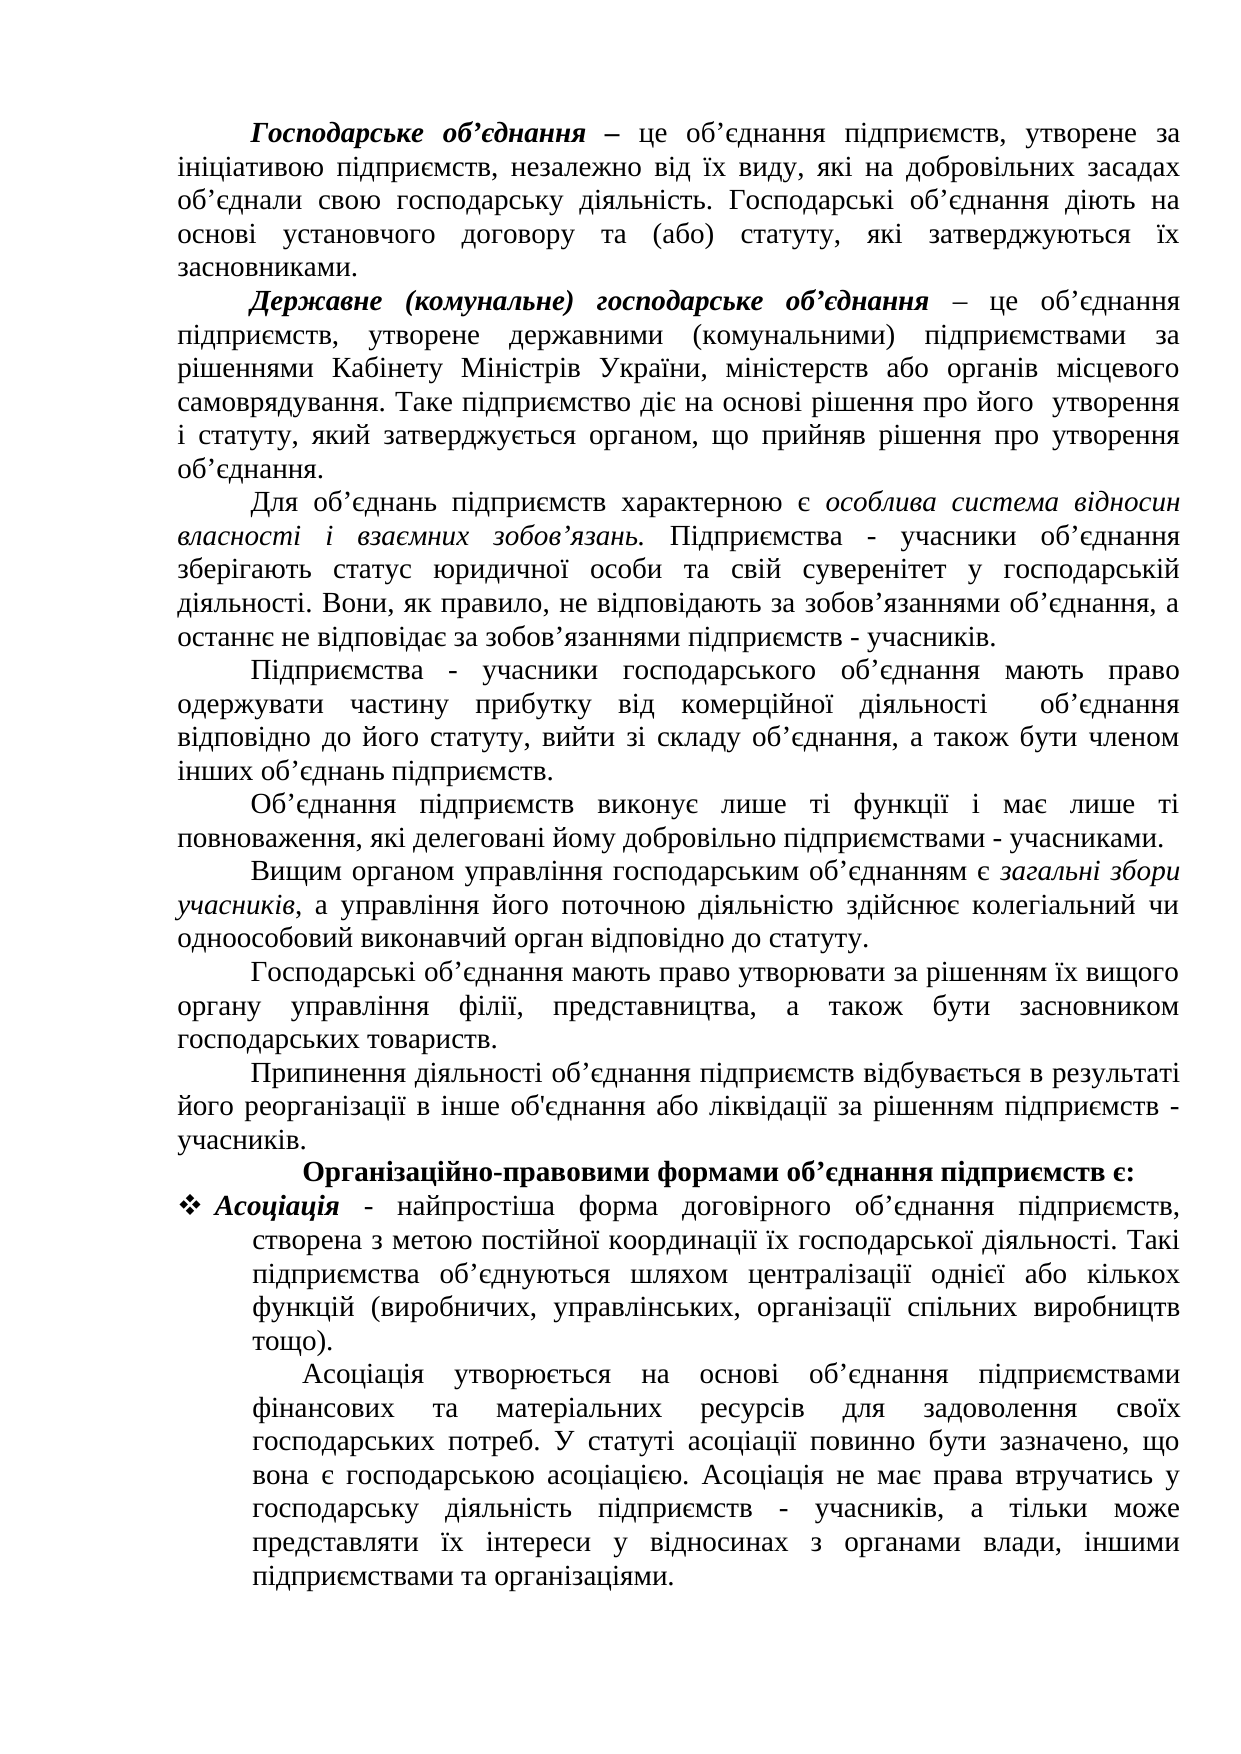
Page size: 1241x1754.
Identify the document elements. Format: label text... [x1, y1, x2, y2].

text Асоціація утворюється на основі об’єднання підприємствами фінансових та матеріальних ресурсів для задоволення своїх господарських потреб. У статуті асоціації повинно бути зазначено, що вона є господарською асоціацією. Асоціація не має права втручатись у господарську діяльність підприємств - учасників, а тільки може представляти їх інтереси у відносинах з органами влади, іншими підприємствами та організаціями. [252, 1356, 1181, 1591]
text Державне (комунальне) господарське об’єднання – це об’єднання підприємств, утворене державними (комунальними) підприємствами за рішеннями Кабінету Міністрів України, міністерств або органів місцевого самоврядування. Таке підприємство діє на основі рішення про його утворення і статуту, який затверджується органом, що прийняв рішення про утворення об’єднання. [177, 283, 1180, 484]
text Для об’єднань підприємств характерною є особлива система відносин власності і взаємних зобов’язань. Підприємства - учасники об’єднання зберігають статус юридичної особи та свій суверенітет у господарській діяльності. Вони, як правило, не відповідають за зобов’язаннями об’єднання, а останнє не відповідає за зобов’язаннями підприємств - учасників. [177, 484, 1181, 652]
text Господарське об’єднання – це об’єднання підприємств, утворене за ініціативою підприємств, незалежно від їх виду, які на добровільних засадах об’єднали свою господарську діяльність. Господарські об’єднання діють на основі установчого договору та (або) статуту, які затверджуються їх засновниками. [177, 115, 1181, 283]
list Асоціація - найпростіша форма договірного об’єднання підприємств, створена з метою постійної координації їх господарської діяльності. Такі підприємства об’єднуються шляхом централізації однієї або кількох функцій (виробничих, управлінських, організації спільних виробництв тощо). [177, 1188, 1181, 1356]
text Вищим органом управління господарським об’єднанням є загальні збори учасників, а управління його поточною діяльністю здійснює колегіальний чи одноособовий виконавчий орган відповідно до статуту. [177, 853, 1180, 954]
text Об’єднання підприємств виконує лише ті функції і має лише ті повноваження, які делеговані йому добровільно підприємствами - учасниками. [177, 786, 1181, 853]
text Господарські об’єднання мають право утворювати за рішенням їх вищого органу управління філії, представництва, а також бути засновником господарських товариств. [177, 954, 1180, 1055]
text Припинення діяльності об’єднання підприємств відбувається в результаті його реорганізації в інше об'єднання або ліквідації за рішенням підприємств - учасників. [177, 1055, 1181, 1155]
subtitle Організаційно-правовими формами об’єднання підприємств є: [302, 1155, 1240, 1188]
text Підприємства - учасники господарського об’єднання мають право одержувати частину прибутку від комерційної діяльності об’єднання відповідно до його статуту, вийти зі складу об’єднання, а також бути членом інших об’єднань підприємств. [177, 652, 1180, 786]
